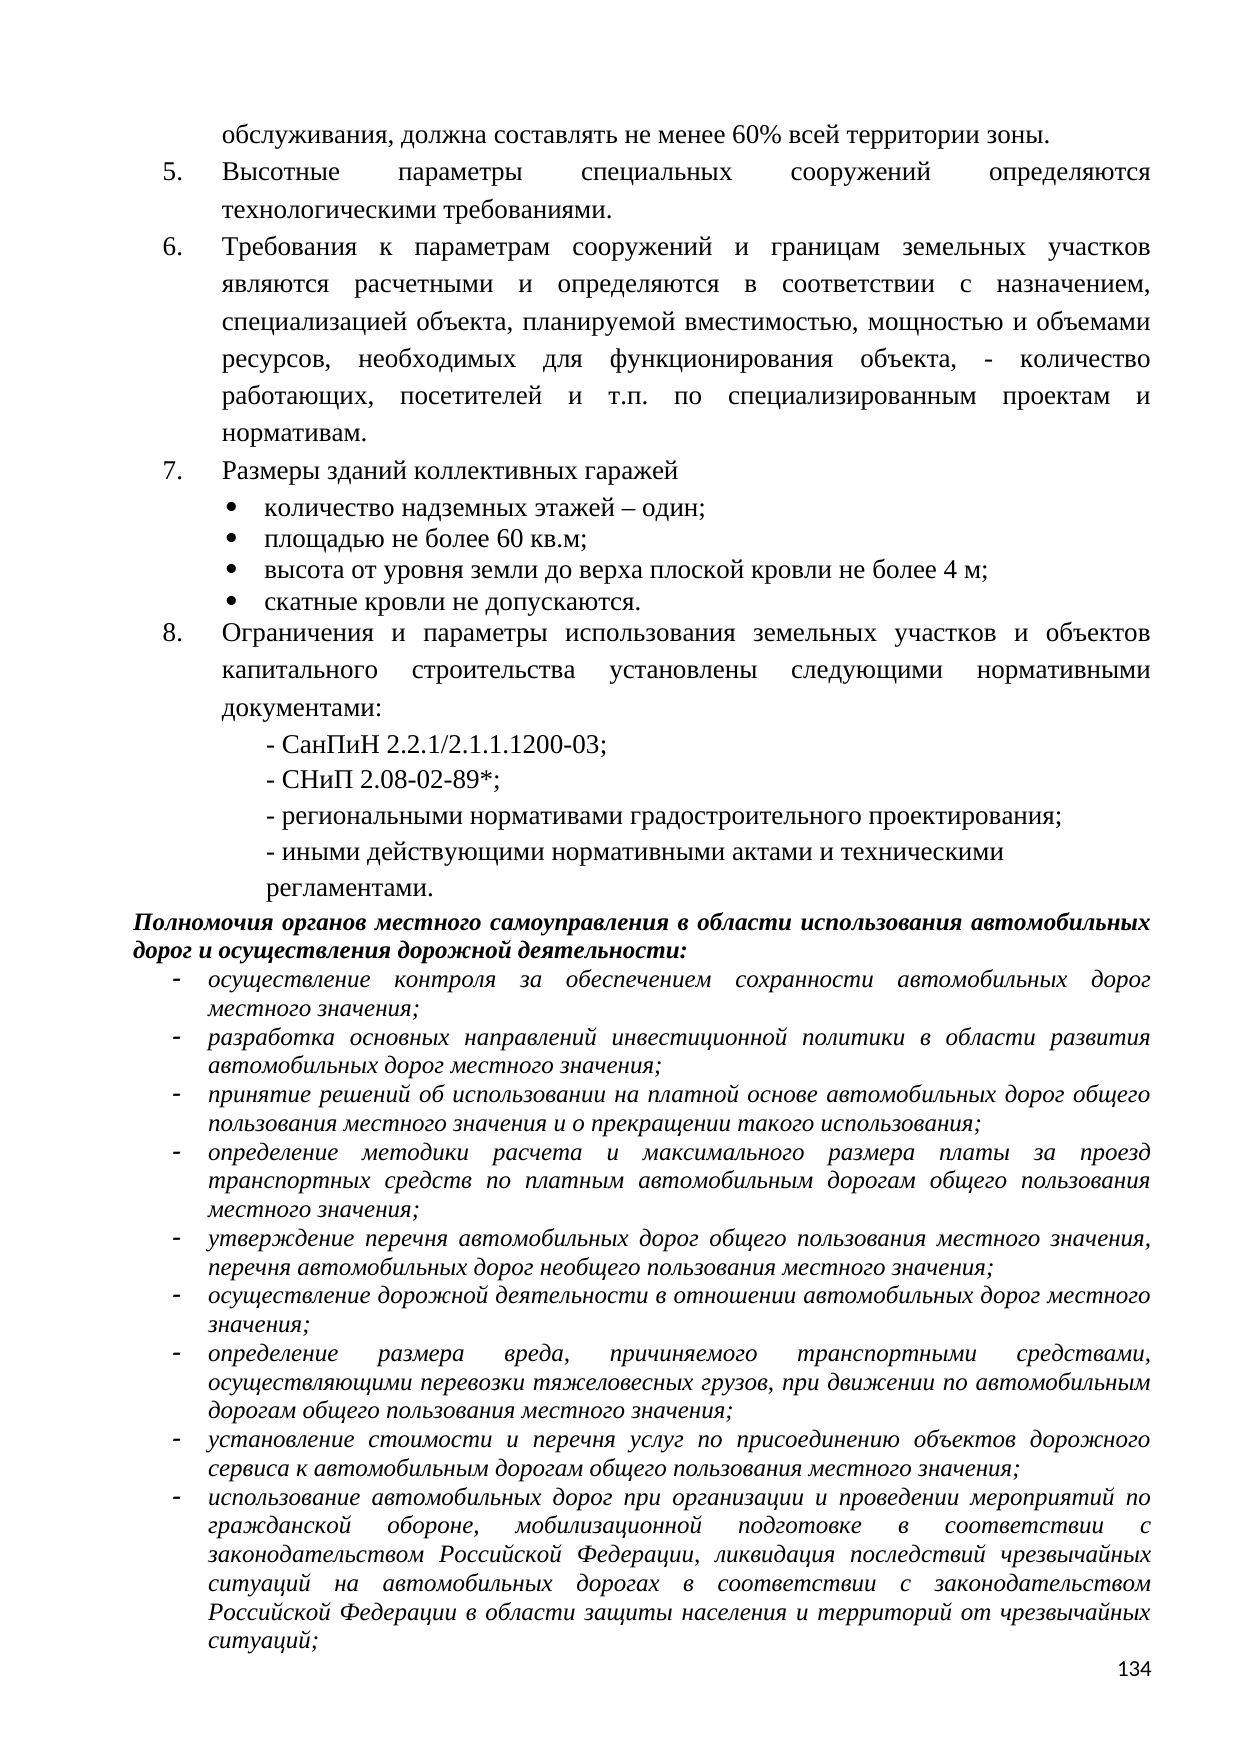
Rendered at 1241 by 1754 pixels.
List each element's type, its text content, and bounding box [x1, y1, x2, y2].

list Ограничения и параметры использования земельных участков и объектов капитального строительства установлены следующими нормативными документами: [162, 616, 1152, 722]
list использование автомобильных дорог при организации и проведении мероприятий по гражданской обороне, мобилизационной подготовке в соответствии с законодательством Российской Федерации, ликвидация последствий чрезвычайных ситуаций на автомобильных дорогах в соответствии с законодательством Российской Федерации в области защиты населения и территорий от чрезвычайных ситуаций; [170, 1482, 1152, 1654]
list количество надземных этажей – один; [227, 491, 1152, 522]
list принятие решений об использовании на платной основе автомобильных дорог общего пользования местного значения и о прекращении такого использования; [170, 1079, 1152, 1137]
list высота от уровня земли до верха плоской кровли не более ; [227, 553, 1152, 585]
list Высотные параметры специальных сооружений определяются технологическими требованиями. [162, 155, 1152, 224]
list осуществление дорожной деятельности в отношении автомобильных дорог местного значения; [170, 1280, 1152, 1338]
text - СНиП 2.08-02-89*; [266, 764, 1152, 795]
list осуществление контроля за обеспечением сохранности автомобильных дорог местного значения; [170, 964, 1152, 1022]
list определение методики расчета и максимального размера платы за проезд транспортных средств по платным автомобильным дорогам общего пользования местного значения; [170, 1137, 1152, 1223]
list установление стоимости и перечня услуг по присоединению объектов дорожного сервиса к автомобильным дорогам общего пользования местного значения; [170, 1424, 1152, 1482]
list определение размера вреда, причиняемого транспортными средствами, осуществляющими перевозки тяжеловесных грузов, при движении по автомобильным дорогам общего пользования местного значения; [170, 1338, 1152, 1424]
text Полномочия органов местного самоуправления в области использования автомобильных дорог и осуществления дорожной деятельности: [133, 907, 1152, 964]
list Размеры зданий коллективных гаражей [162, 454, 1152, 485]
list площадью не более 60 кв.м; [227, 522, 1152, 553]
list Требования к параметрам сооружений и границам земельных участков являются расчетными и определяются в соответствии с назначением, специализацией объекта, планируемой вместимостью, мощностью и объемами ресурсов, необходимых для функционирования объекта, - количество работающих, посетителей и т.п. по специализированным проектам и нормативам. [162, 230, 1152, 448]
text - СанПиН 2.2.1/2.1.1.1200-03; [266, 728, 1152, 759]
list разработка основных направлений инвестиционной политики в области развития автомобильных дорог местного значения; [170, 1022, 1152, 1079]
list утверждение перечня автомобильных дорог общего пользования местного значения, перечня автомобильных дорог необщего пользования местного значения; [170, 1223, 1152, 1280]
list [162, 118, 1152, 149]
text - иными действующими нормативными актами и техническими регламентами. [266, 835, 1152, 902]
text - региональными нормативами градостроительного проектирования; [266, 799, 1152, 831]
list скатные кровли не допускаются. [227, 585, 1152, 616]
